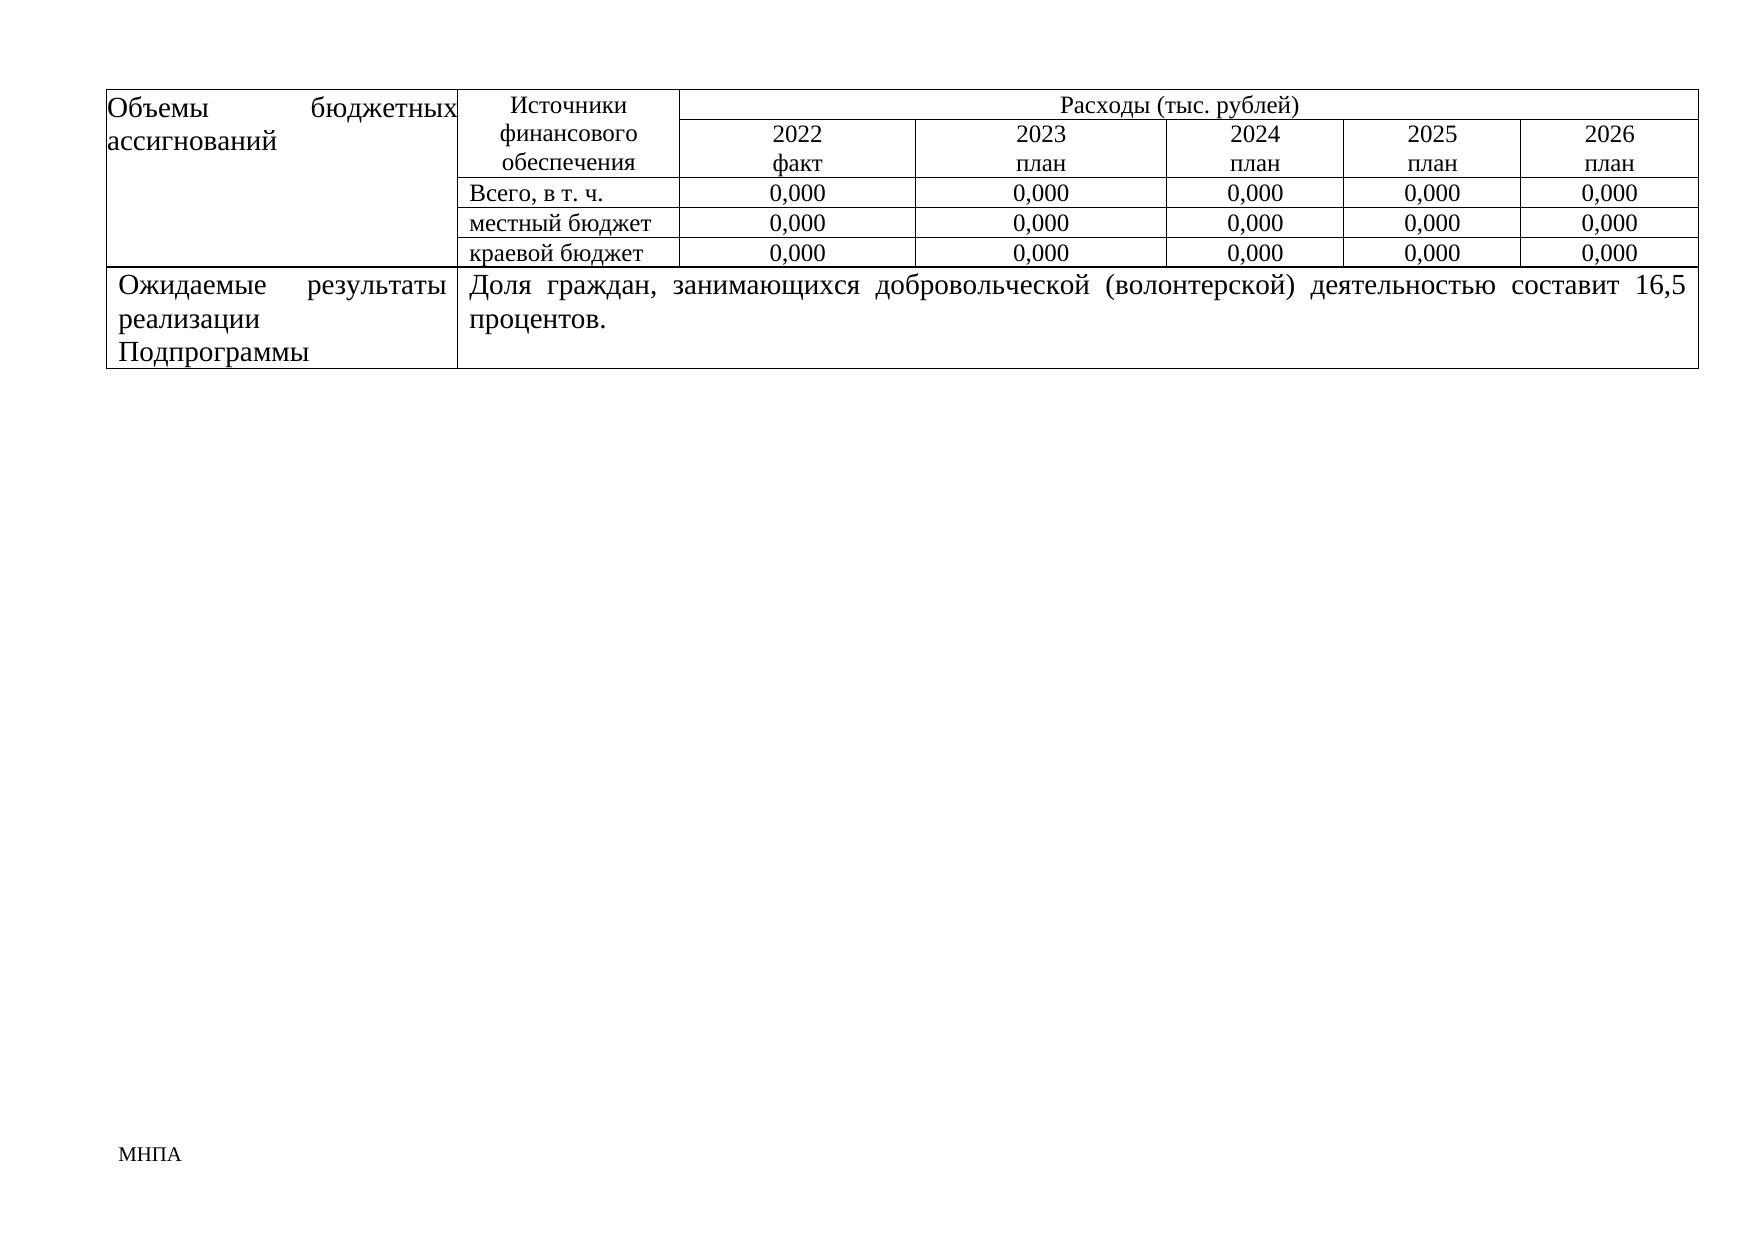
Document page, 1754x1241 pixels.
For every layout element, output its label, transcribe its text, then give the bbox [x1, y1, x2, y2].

table_cell Доля граждан, занимающихся добровольческой (волонтерской) деятельностью составит 16,5 процентов. [458, 268, 1698, 368]
table_cell 2025 план [1344, 120, 1520, 177]
table_cell 0,000 [1521, 238, 1698, 266]
table_cell Ожидаемые результаты реализации Подпрограммы [107, 268, 457, 368]
table_cell 0,000 [1167, 178, 1343, 207]
table_cell 0,000 [680, 208, 915, 237]
table_cell 0,000 [1167, 238, 1343, 266]
table_cell 0,000 [916, 238, 1166, 266]
table_cell 0,000 [1521, 208, 1698, 237]
table_cell Всего, в т. ч. [458, 178, 679, 207]
table_cell 0,000 [1521, 178, 1698, 207]
table_cell 2022 факт [680, 120, 915, 177]
table_cell 0,000 [680, 178, 915, 207]
table_cell 0,000 [1344, 208, 1520, 237]
table_cell 0,000 [916, 178, 1166, 207]
table_cell 0,000 [1167, 208, 1343, 237]
table_cell Расходы (тыс. рублей) [680, 90, 1698, 118]
table_cell 0,000 [1344, 238, 1520, 266]
table_cell 0,000 [680, 238, 915, 266]
table_cell Источники финансового обеспечения [458, 90, 679, 177]
table_cell местный бюджет [458, 208, 679, 237]
table_cell Объемы бюджетных ассигнований [107, 90, 457, 266]
table_cell краевой бюджет [458, 238, 679, 266]
table_cell 0,000 [1344, 178, 1520, 207]
table_cell 2024 план [1167, 120, 1343, 177]
table_cell 0,000 [916, 208, 1166, 237]
table_cell 2023 план [916, 120, 1166, 177]
table_cell 2026 план [1521, 120, 1698, 177]
